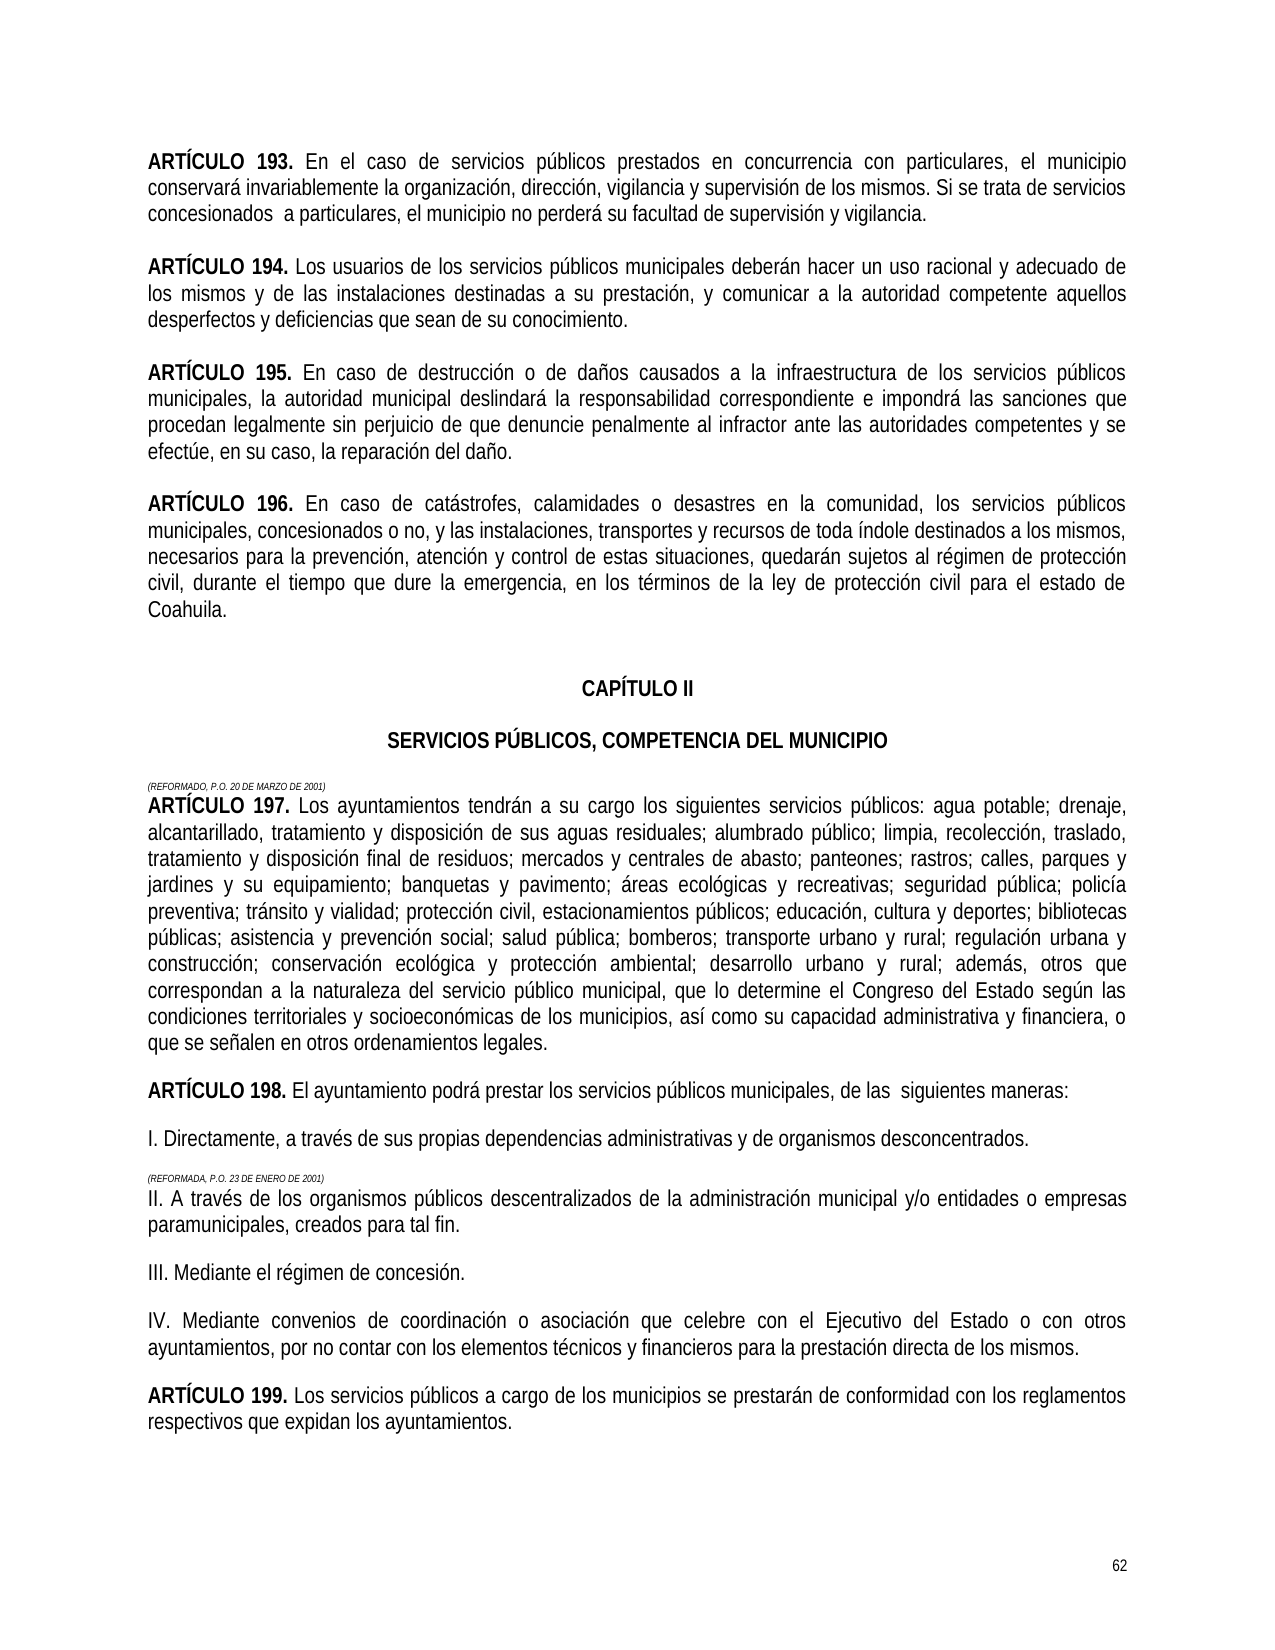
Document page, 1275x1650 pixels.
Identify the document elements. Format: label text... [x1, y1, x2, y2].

text CAPÍTULO II [148, 675, 1127, 701]
text ARTÍCULO 199. Los servicios públicos a cargo de los municipios se prestarán de conformidad con los reglamentos respectivos que expidan los ayuntamientos. [148, 1382, 1127, 1434]
text III. Mediante el régimen de concesión. [148, 1259, 1127, 1286]
text ARTÍCULO 196. En caso de catástrofes, calamidades o desastres en la comunidad, los servicios públicos municipales, concesionados o no, y las instalaciones, transportes y recursos de toda índole destinados a los mismos, necesarios para la prevención, atención y control de estas situaciones, quedarán sujetos al régimen de protección civil, durante el tiempo que dure la emergencia, en los términos de la ley de protección civil para el estado de Coahuila. [148, 490, 1127, 622]
text ARTÍCULO 194. Los usuarios de los servicios públicos municipales deberán hacer un uso racional y adecuado de los mismos y de las instalaciones destinadas a su prestación, y comunicar a la autoridad competente aquellos desperfectos y deficiencias que sean de su conocimiento. [148, 253, 1127, 332]
text I. Directamente, a través de sus propias dependencias administrativas y de organismos desconcentrados. [148, 1125, 1127, 1152]
text ARTÍCULO 198. El ayuntamiento podrá prestar los servicios públicos municipales, de las siguientes maneras: [148, 1077, 1127, 1104]
text ARTÍCULO 195. En caso de destrucción o de daños causados a la infraestructura de los servicios públicos municipales, la autoridad municipal deslindará la responsabilidad correspondiente e impondrá las sanciones que procedan legalmente sin perjuicio de que denuncie penalmente al infractor ante las autoridades competentes y se efectúe, en su caso, la reparación del daño. [148, 358, 1127, 464]
text ARTÍCULO 193. En el caso de servicios públicos prestados en concurrencia con particulares, el municipio conservará invariablemente la organización, dirección, vigilancia y supervisión de los mismos. Si se trata de servicios concesionados a particulares, el municipio no perderá su facultad de supervisión y vigilancia. [148, 148, 1127, 227]
text ARTÍCULO 197. Los ayuntamientos tendrán a su cargo los siguientes servicios públicos: agua potable; drenaje, alcantarillado, tratamiento y disposición de sus aguas residuales; alumbrado público; limpia, recolección, traslado, tratamiento y disposición final de residuos; mercados y centrales de abasto; panteones; rastros; calles, parques y jardines y su equipamiento; banquetas y pavimento; áreas ecológicas y recreativas; seguridad pública; policía preventiva; tránsito y vialidad; protección civil, estacionamientos públicos; educación, cultura y deportes; bibliotecas públicas; asistencia y prevención social; salud pública; bomberos; transporte urbano y rural; regulación urbana y construcción; conservación ecológica y protección ambiental; desarrollo urbano y rural; además, otros que correspondan a la naturaleza del servicio público municipal, que lo determine el Congreso del Estado según las condiciones territoriales y socioeconómicas de los municipios, así como su capacidad administrativa y financiera, o que se señalen en otros ordenamientos legales. [148, 792, 1127, 1056]
text SERVICIOS PÚBLICOS, COMPETENCIA DEL MUNICIPIO [148, 727, 1127, 754]
text IV. Mediante convenios de coordinación o asociación que celebre con el Ejecutivo del Estado o con otros ayuntamientos, por no contar con los elementos técnicos y financieros para la prestación directa de los mismos. [148, 1307, 1127, 1360]
text II. A través de los organismos públicos descentralizados de la administración municipal y/o entidades o empresas paramunicipales, creados para tal fin. [148, 1185, 1127, 1238]
